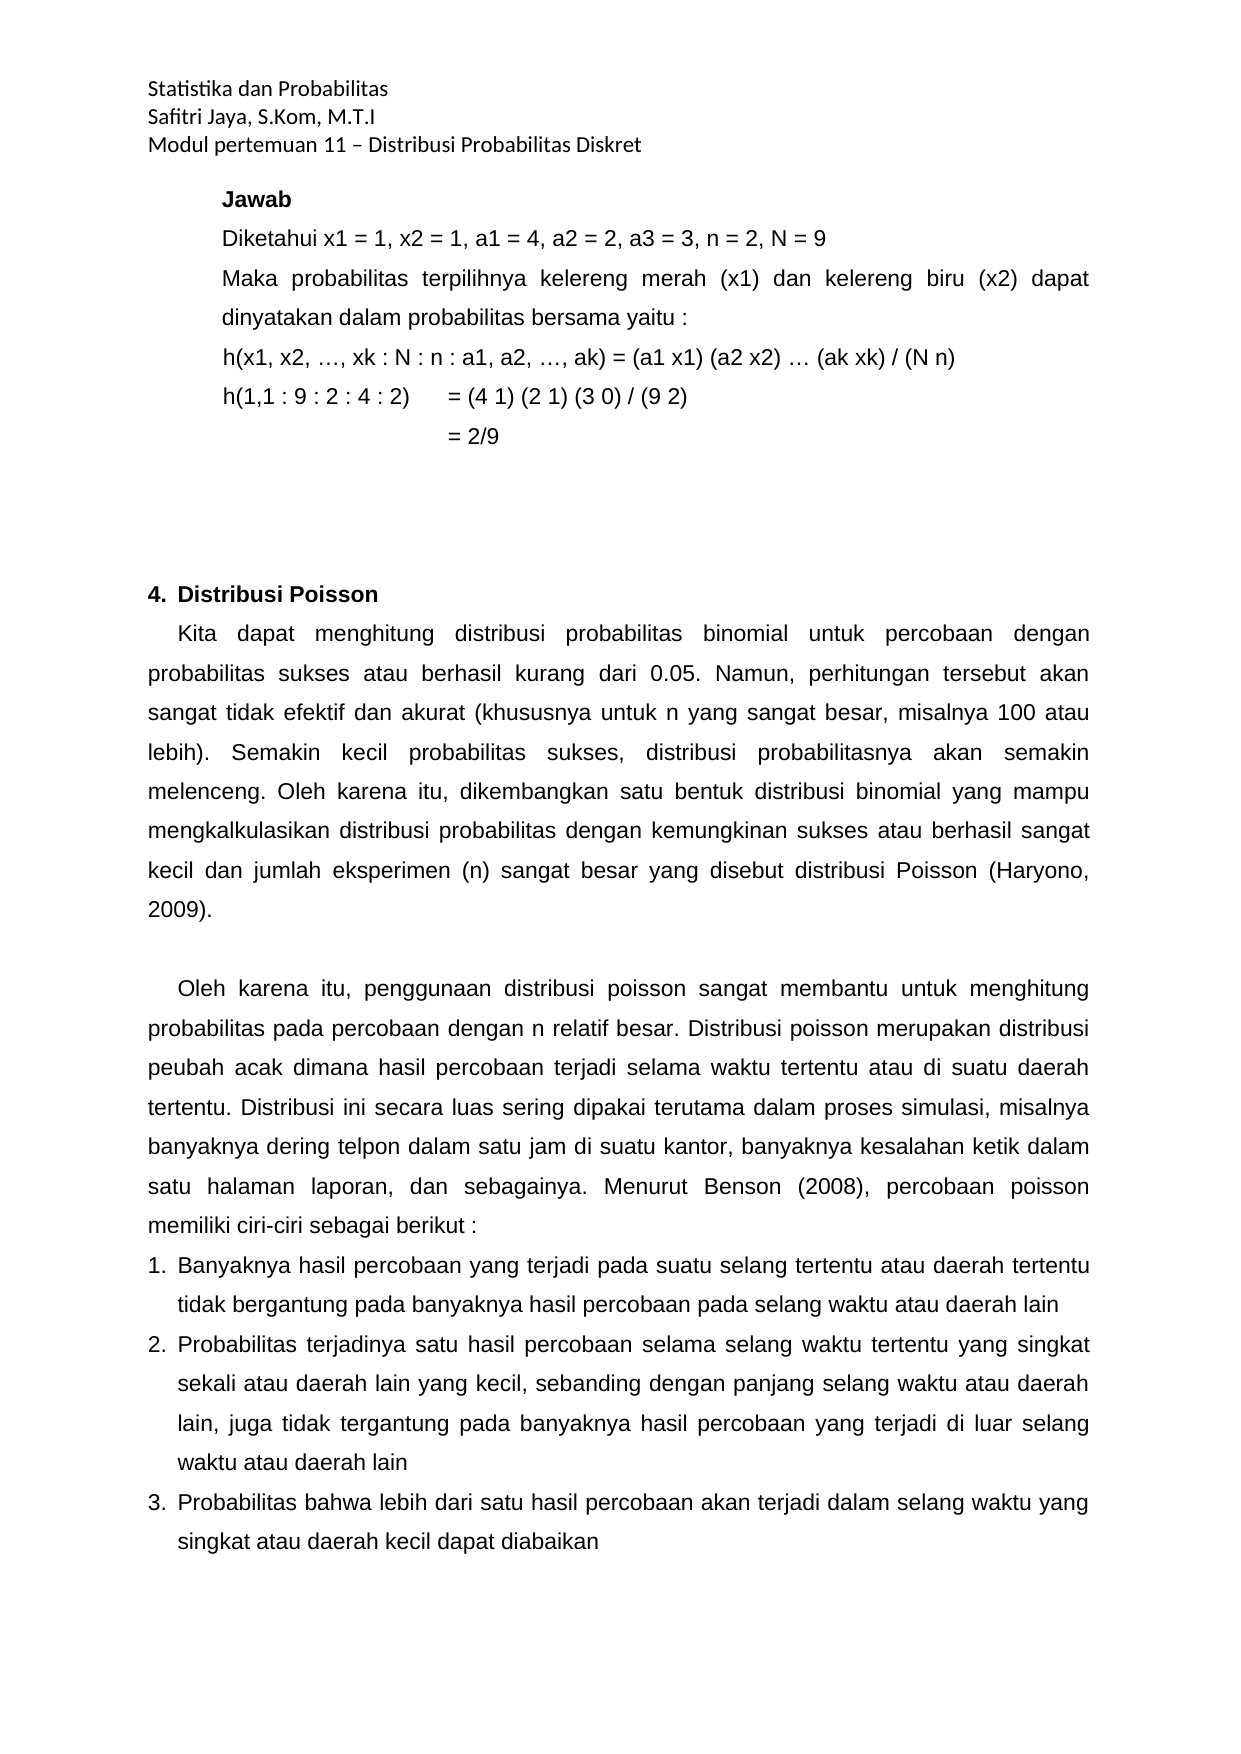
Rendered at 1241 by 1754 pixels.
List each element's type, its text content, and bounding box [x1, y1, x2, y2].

text h(1,1 : 9 : 2 : 4 : 2) = (4 1) (2 1) (3 0) / (9 2) [223, 383, 1090, 409]
text Kita dapat menghitung distribusi probabilitas binomial untuk percobaan dengan probabilitas sukses atau berhasil kurang dari 0.05. Namun, perhitungan tersebut akan sangat tidak efektif dan akurat (khususnya untuk n yang sangat besar, misalnya 100 atau lebih). Semakin kecil probabilitas sukses, distribusi probabilitasnya akan semakin melenceng. Oleh karena itu, dikembangkan satu bentuk distribusi binomial yang mampu mengkalkulasikan distribusi probabilitas dengan kemungkinan sukses atau berhasil sangat kecil dan jumlah eksperimen (n) sangat besar yang disebut distribusi Poisson (Haryono, 2009). [148, 620, 1090, 923]
text Diketahui x1 = 1, x2 = 1, a1 = 4, a2 = 2, a3 = 3, n = 2, N = 9 [222, 225, 1090, 252]
list Probabilitas terjadinya satu hasil percobaan selama selang waktu tertentu yang singkat sekali atau daerah lain yang kecil, sebanding dengan panjang selang waktu atau daerah lain, juga tidak tergantung pada banyaknya hasil percobaan yang terjadi di luar selang waktu atau daerah lain [148, 1331, 1090, 1476]
text = 2/9 [223, 423, 1090, 449]
list Probabilitas bahwa lebih dari satu hasil percobaan akan terjadi dalam selang waktu yang singkat atau daerah kecil dapat diabaikan [148, 1489, 1090, 1554]
text Maka probabilitas terpilihnya kelereng merah (x1) dan kelereng biru (x2) dapat dinyatakan dalam probabilitas bersama yaitu : [222, 265, 1090, 331]
list Banyaknya hasil percobaan yang terjadi pada suatu selang tertentu atau daerah tertentu tidak bergantung pada banyaknya hasil percobaan pada selang waktu atau daerah lain [148, 1252, 1090, 1318]
text h(x1, x2, …, xk : N : n : a1, a2, …, ak) = (a1 x1) (a2 x2) … (ak xk) / (N n) [223, 344, 1090, 370]
text Oleh karena itu, penggunaan distribusi poisson sangat membantu untuk menghitung probabilitas pada percobaan dengan n relatif besar. Distribusi poisson merupakan distribusi peubah acak dimana hasil percobaan terjadi selama waktu tertentu atau di suatu daerah tertentu. Distribusi ini secara luas sering dipakai terutama dalam proses simulasi, misalnya banyaknya dering telpon dalam satu jam di suatu kantor, banyaknya kesalahan ketik dalam satu halaman laporan, dan sebagainya. Menurut Benson (2008), percobaan poisson memiliki ciri-ciri sebagai berikut : [148, 975, 1090, 1239]
list Distribusi Poisson [148, 581, 1090, 607]
text Jawab [222, 186, 1090, 212]
